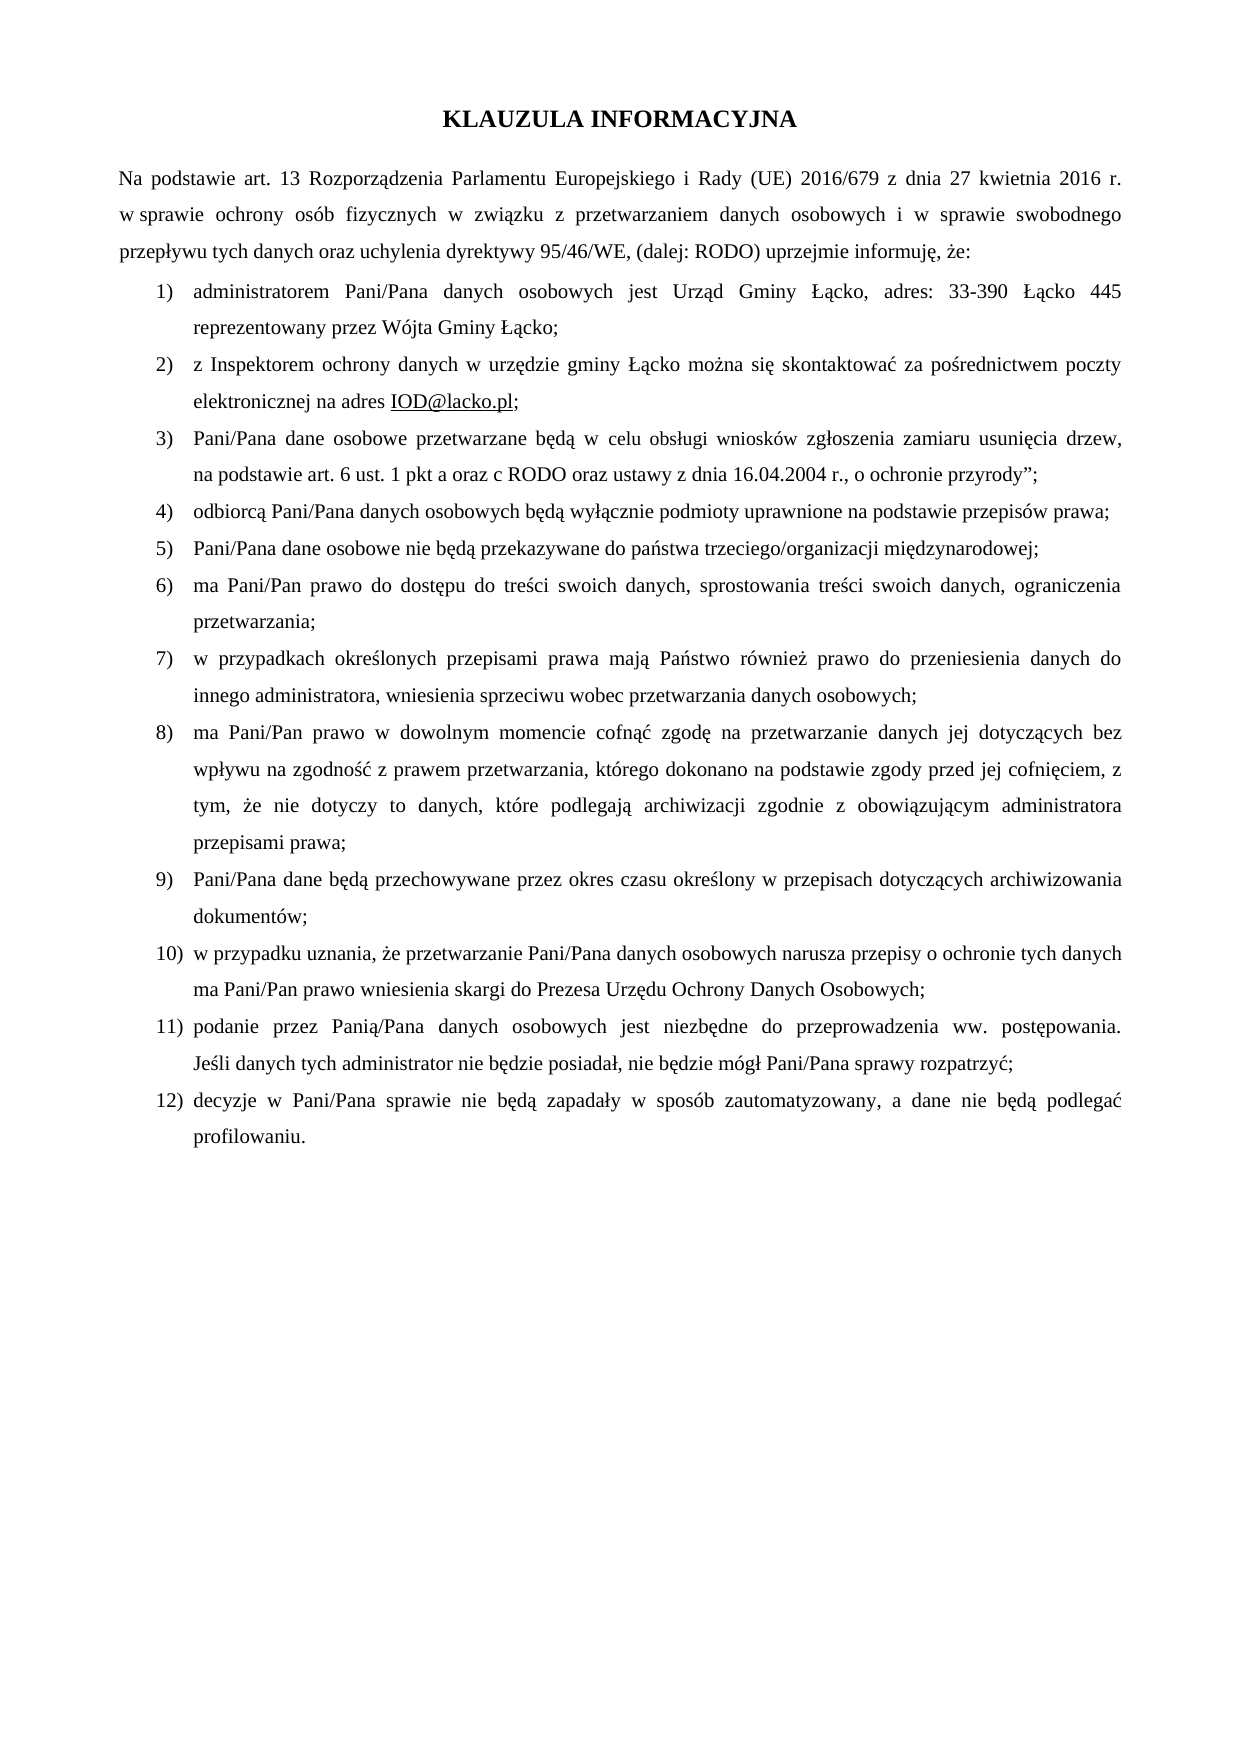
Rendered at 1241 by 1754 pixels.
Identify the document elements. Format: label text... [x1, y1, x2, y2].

list decyzje w Pani/Pana sprawie nie będą zapadały w sposób zautomatyzowany, a dane nie będą podlegać profilowaniu. [156, 1087, 1123, 1148]
list Pani/Pana dane osobowe nie będą przekazywane do państwa trzeciego/organizacji międzynarodowej; [156, 536, 1123, 560]
list w przypadkach określonych przepisami prawa mają Państwo również prawo do przeniesienia danych do innego administratora, wniesienia sprzeciwu wobec przetwarzania danych osobowych; [156, 646, 1123, 707]
list podanie przez Panią/Pana danych osobowych jest niezbędne do przeprowadzenia ww. postępowania. Jeśli danych tych administrator nie będzie posiadał, nie będzie mógł Pani/Pana sprawy rozpatrzyć; [156, 1014, 1123, 1075]
list ma Pani/Pan prawo w dowolnym momencie cofnąć zgodę na przetwarzanie danych jej dotyczących bez wpływu na zgodność z prawem przetwarzania, którego dokonano na podstawie zgody przed jej cofnięciem, z tym, że nie dotyczy to danych, które podlegają archiwizacji zgodnie z obowiązującym administratora przepisami prawa; [156, 720, 1123, 854]
list odbiorcą Pani/Pana danych osobowych będą wyłącznie podmioty uprawnione na podstawie przepisów prawa; [156, 499, 1123, 523]
list z Inspektorem ochrony danych w urzędzie gminy Łącko można się skontaktować za pośrednictwem poczty elektronicznej na adres IOD@lacko.pl; [156, 352, 1123, 413]
list Pani/Pana dane będą przechowywane przez okres czasu określony w przepisach dotyczących archiwizowania dokumentów; [156, 867, 1123, 928]
text KLAUZULA INFORMACYJNA [114, 104, 1126, 133]
list ma Pani/Pan prawo do dostępu do treści swoich danych, sprostowania treści swoich danych, ograniczenia przetwarzania; [156, 573, 1123, 633]
list w przypadku uznania, że przetwarzanie Pani/Pana danych osobowych narusza przepisy o ochronie tych danych ma Pani/Pan prawo wniesienia skargi do Prezesa Urzędu Ochrony Danych Osobowych; [156, 940, 1123, 1001]
list administratorem Pani/Pana danych osobowych jest Urząd Gminy Łącko, adres: 33-390 Łącko 445 reprezentowany przez Wójta Gminy Łącko; [156, 278, 1123, 339]
text Na podstawie art. 13 Rozporządzenia Parlamentu Europejskiego i Rady (UE) 2016/679 z dnia 27 kwietnia 2016 r. w sprawie ochrony osób fizycznych w związku z przetwarzaniem danych osobowych i w sprawie swobodnego przepływu tych danych oraz uchylenia dyrektywy 95/46/WE, (dalej: RODO) uprzejmie informuję, że: [118, 166, 1123, 263]
list Pani/Pana dane osobowe przetwarzane będą w celu obsługi wniosków zgłoszenia zamiaru usunięcia drzew, na podstawie art. 6 ust. 1 pkt a oraz c RODO oraz ustawy z dnia 16.04.2004 r., o ochronie przyrody”; [156, 426, 1123, 486]
